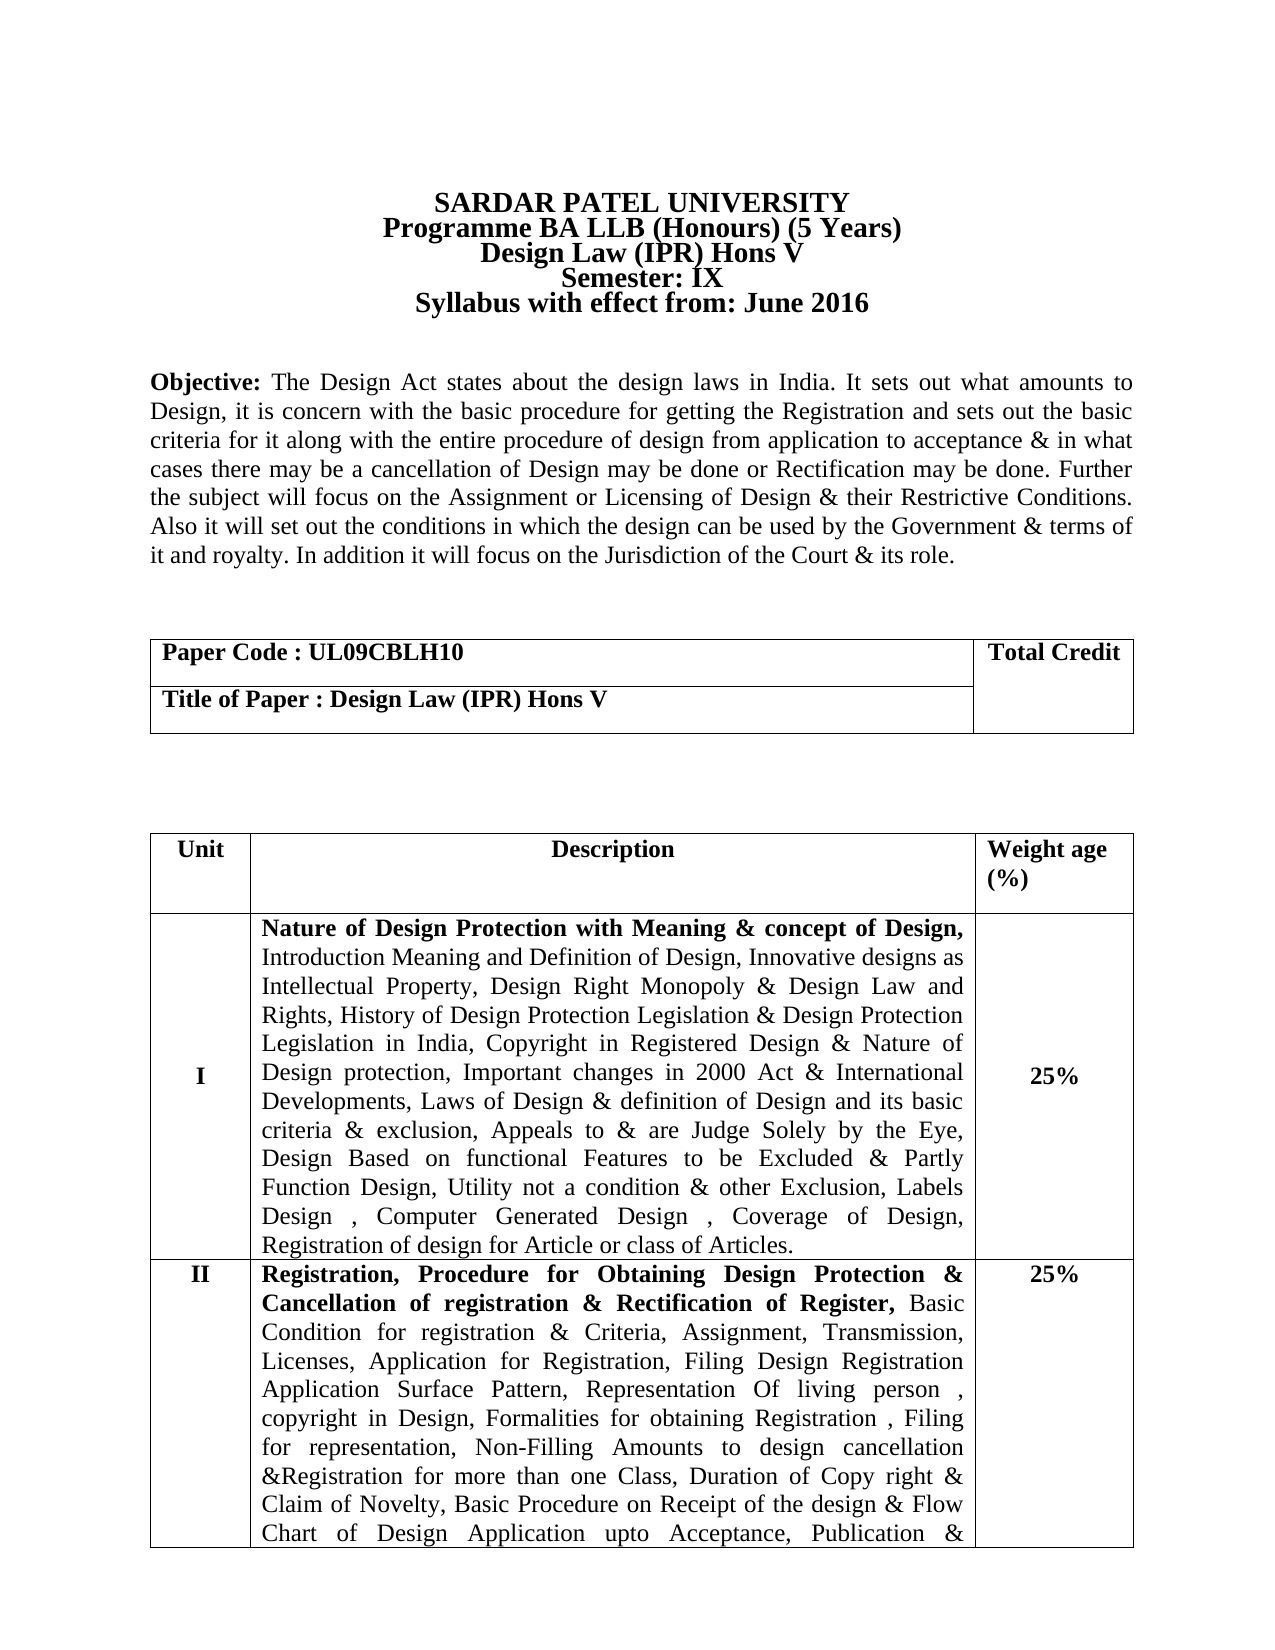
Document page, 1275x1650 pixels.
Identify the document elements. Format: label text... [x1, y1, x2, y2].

table_header Paper Code : UL09CBLH10 [151, 640, 973, 686]
table_header Weight age (%) [976, 834, 1133, 912]
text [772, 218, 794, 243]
table_cell I [151, 914, 250, 1258]
table_header Description [251, 834, 975, 912]
text Design Law (IPR) Hons V [696, 243, 1134, 268]
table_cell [251, 1260, 975, 1547]
text SARDAR PATEL UNIVERSITY [150, 193, 1134, 218]
text Design Law (IPR) Hons V [150, 243, 641, 268]
text Programme BA LLB (Honours) (5 Years) [792, 218, 897, 243]
table_cell 25% [976, 1260, 1133, 1547]
text Semester: IX [150, 268, 1134, 293]
table_cell Title of Paper : Design Law (IPR) Hons V [151, 687, 973, 733]
table_cell Nature of Design Protection with Meaning & concept of Design, Introduction Meaning and Definition of Design, Innovative designs as Intellectual Property, Design Right Monopoly & Design Law and Rights, History of Design Protection Legislation & Design Protection Legislation in India, Copyright in Registered Design & Nature of Design protection, Important changes in 2000 Act & International Developments, Laws of Design & definition of Design and its basic criteria & exclusion, Appeals to & are Judge Solely by the Eye, Design Based on functional Features to be Excluded & Partly Function Design, Utility not a condition & other Exclusion, Labels Design , Computer Generated Design , Coverage of Design, Registration of design for Article or class of Articles. [251, 914, 975, 1258]
table_header Total Credit [974, 640, 1133, 733]
table_header Unit [151, 834, 250, 912]
text Syllabus with effect from: June 2016 [150, 293, 1134, 318]
text Programme BA LLB (Honours) (5 Years) [894, 218, 1134, 243]
text Design Law (IPR) Hons V [639, 243, 699, 268]
text Programme BA LLB (Honours) (5 Years) [657, 218, 775, 243]
text Objective: The Design Act states about the design laws in India. It sets out what amounts to Design, it is concern with the basic procedure for getting the Registration and sets out the basic criteria for it along with the entire procedure of design from application to acceptance & in what cases there may be a cancellation of Design may be done or Rectification may be done. Further the subject will focus on the Assignment or Licensing of Design & their Restrictive Conditions. Also it will set out the conditions in which the design can be used by the Government & terms of it and royalty. In addition it will focus on the Jurisdiction of the Court & its role. [150, 367, 1134, 569]
table_cell 25% [976, 914, 1133, 1258]
text Programme BA LLB (Honours) (5 Years) [150, 218, 659, 243]
table_cell II [151, 1260, 250, 1547]
